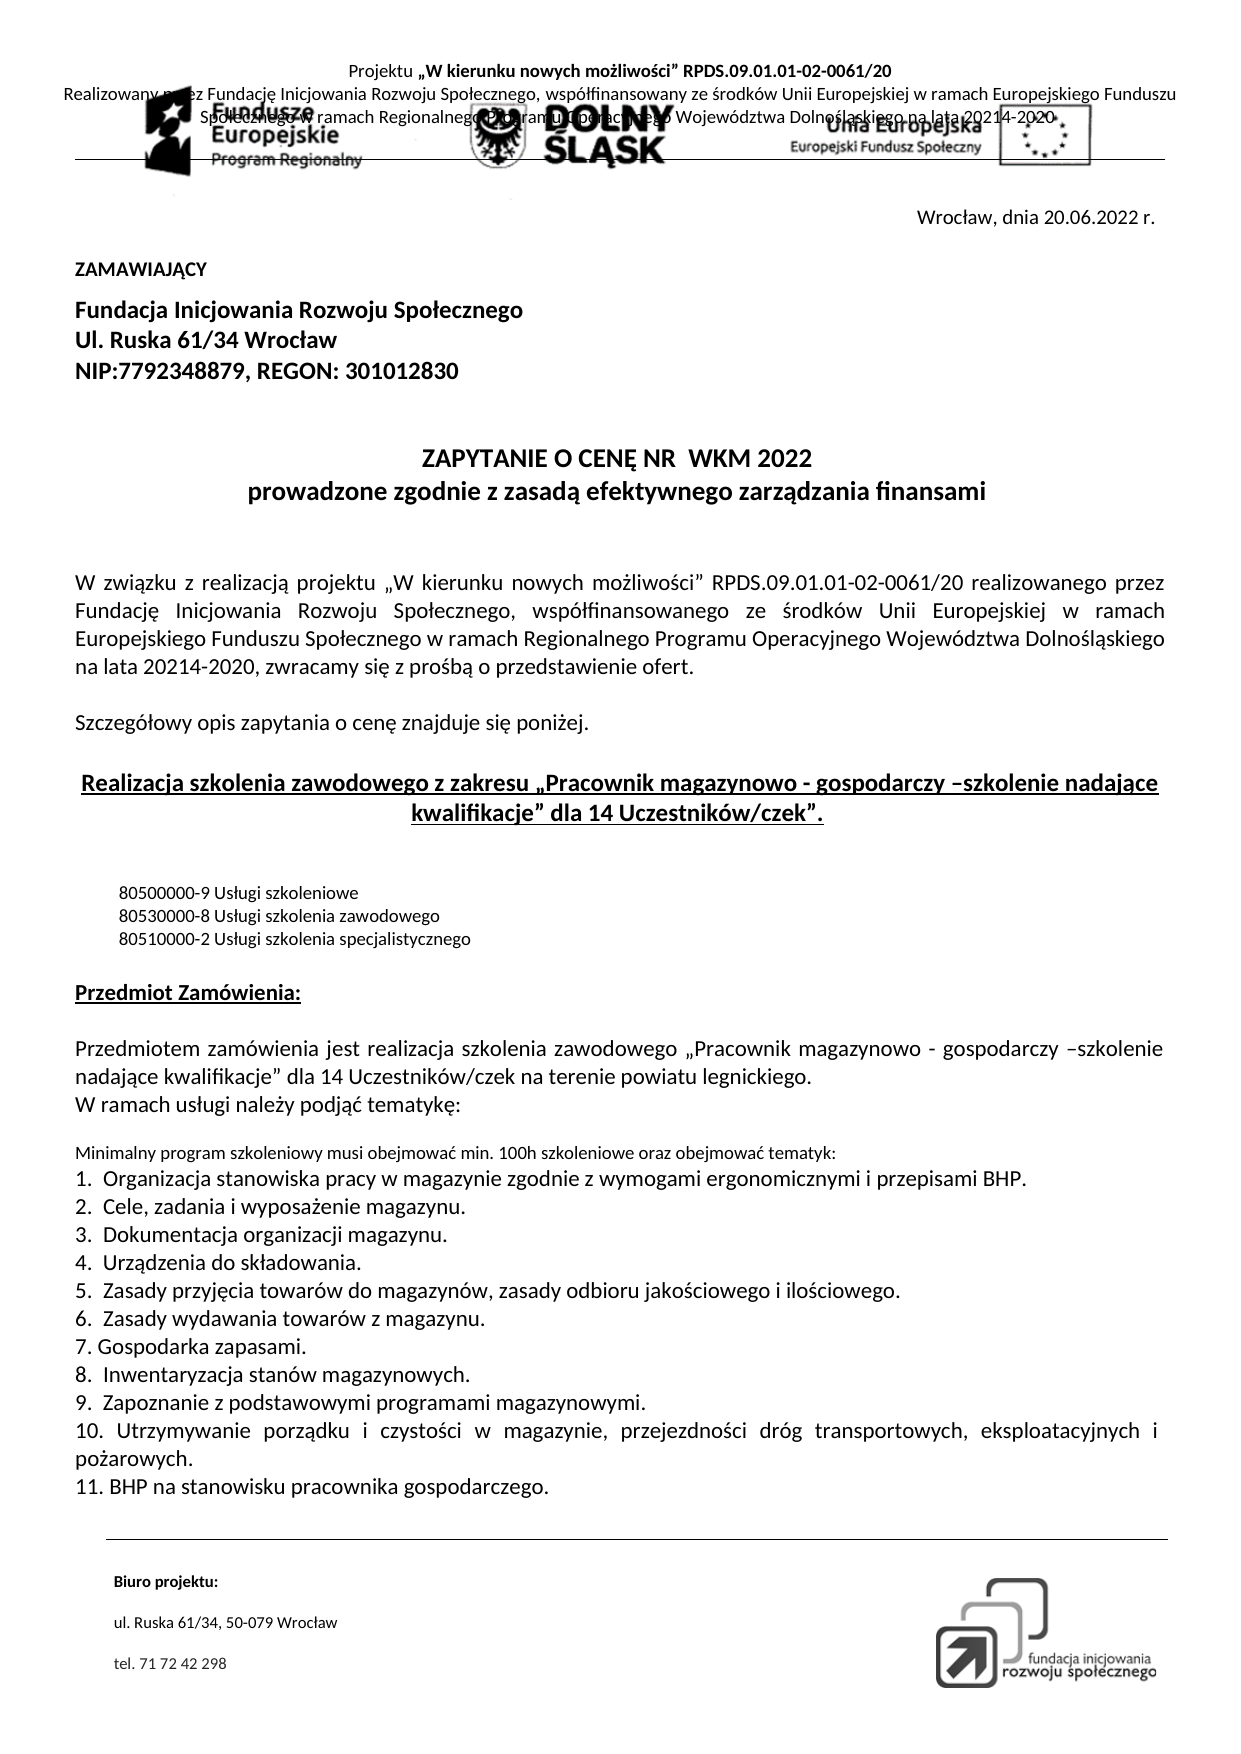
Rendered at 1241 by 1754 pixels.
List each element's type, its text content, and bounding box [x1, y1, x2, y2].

text prowadzone zgodnie z zasadą efektywnego zarządzania finansami [75, 474, 1165, 507]
text 5. Zasady przyjęcia towarów do magazynów, zasady odbioru jakościowego i ilościowego. [75, 1276, 1160, 1304]
text Ul. Ruska 61/34 Wrocław [75, 324, 1165, 355]
text 80500000-9 Usługi szkoleniowe [75, 882, 1165, 904]
text Szczegółowy opis zapytania o cenę znajduje się poniżej. [75, 708, 1167, 737]
text 11. BHP na stanowisku pracownika gospodarczego. [75, 1472, 1160, 1501]
text Wrocław, dnia 20.06.2022 r. [75, 185, 1165, 230]
text 4. Urządzenia do składowania. [75, 1248, 1160, 1276]
text Przedmiotem zamówienia jest realizacja szkolenia zawodowego „Pracownik magazynowo - gospodarczy –szkolenie nadające kwalifikacje” dla 14 Uczestników/czek na terenie powiatu legnickiego. [75, 1034, 1165, 1090]
text Minimalny program szkoleniowy musi obejmować min. 100h szkoleniowe oraz obejmować tematyk: [75, 1141, 1165, 1164]
picture [135, 74, 1117, 159]
text 2. Cele, zadania i wyposażenie magazynu. [75, 1192, 1160, 1220]
text W ramach usługi należy podjąć tematykę: [75, 1090, 1165, 1118]
text ZAPYTANIE O CENĘ NR WKM 2022 [75, 441, 1165, 474]
text Przedmiot Zamówienia: [75, 978, 1165, 1006]
text 8. Inwentaryzacja stanów magazynowych. [75, 1360, 1160, 1388]
picture [135, 160, 1117, 185]
text ZAMAWIAJĄCY [75, 256, 1165, 281]
text 80510000-2 Usługi szkolenia specjalistycznego [119, 927, 1165, 950]
text 80530000-8 Usługi szkolenia zawodowego [119, 904, 1165, 927]
text NIP:7792348879, REGON: 301012830 [75, 355, 1165, 385]
text 1. Organizacja stanowiska pracy w magazynie zgodnie z wymogami ergonomicznymi i przepisami BHP. [75, 1164, 1160, 1192]
text 10. Utrzymywanie porządku i czystości w magazynie, przejezdności dróg transportowych, eksploatacyjnych i pożarowych. [75, 1416, 1160, 1472]
text 3. Dokumentacja organizacji magazynu. [75, 1220, 1160, 1248]
text Fundacja Inicjowania Rozwoju Społecznego [75, 294, 1165, 324]
text 7. Gospodarka zapasami. [75, 1332, 1160, 1360]
text W związku z realizacją projektu „W kierunku nowych możliwości” RPDS.09.01.01-02-0061/20 realizowanego przez Fundację Inicjowania Rozwoju Społecznego, współfinansowanego ze środków Unii Europejskiej w ramach Europejskiego Funduszu Społecznego w ramach Regionalnego Programu Operacyjnego Województwa Dolnośląskiego na lata 20214-2020, zwracamy się z prośbą o przedstawienie ofert. [75, 568, 1167, 681]
text 9. Zapoznanie z podstawowymi programami magazynowymi. [75, 1388, 1160, 1416]
picture [936, 1578, 1157, 1688]
text Realizacja szkolenia zawodowego z zakresu „Pracownik magazynowo - gospodarczy –szkolenie nadające kwalifikacje” dla 14 Uczestników/czek”. [75, 767, 1165, 828]
text 6. Zasady wydawania towarów z magazynu. [75, 1304, 1160, 1332]
